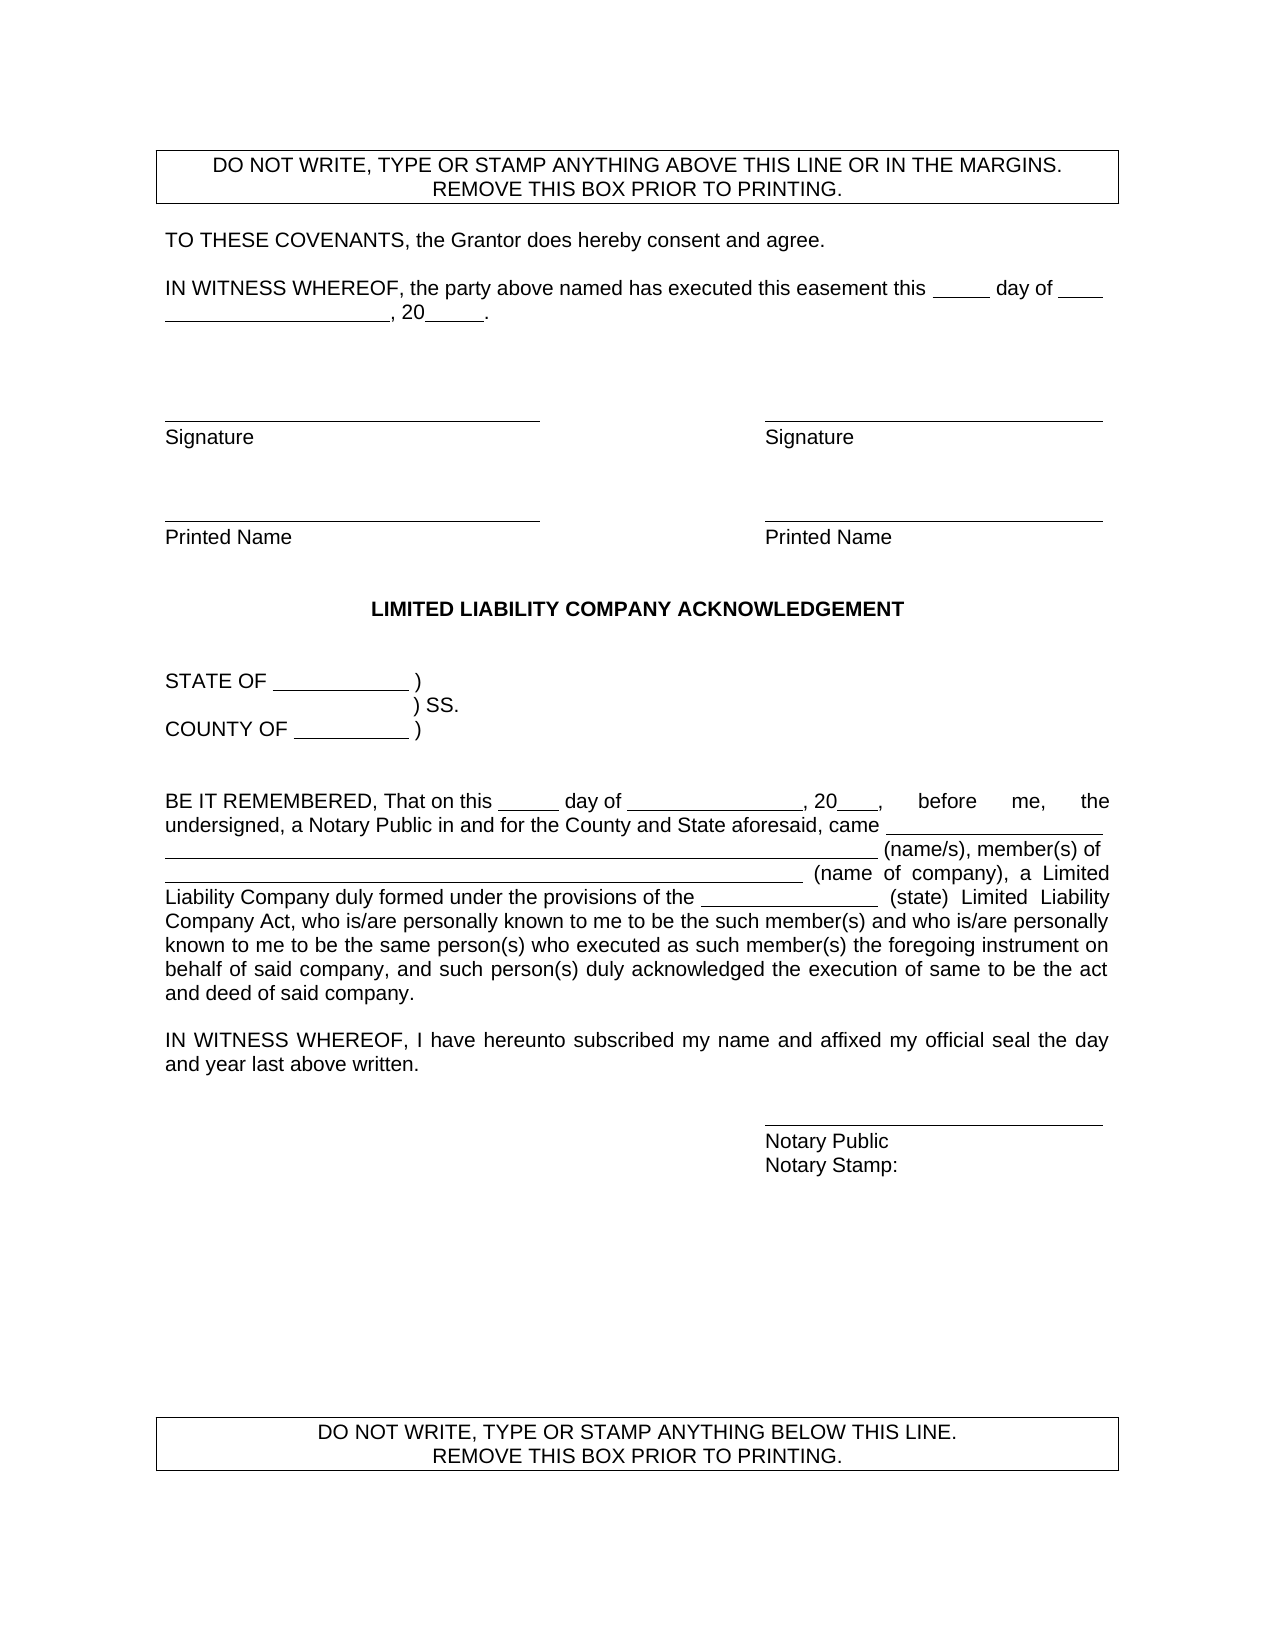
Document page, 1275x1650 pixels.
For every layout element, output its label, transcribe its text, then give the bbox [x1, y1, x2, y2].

text BE IT REMEMBERED, That on this day of , 20 , before me, the undersigned, a Notary Public in and for the County and State aforesaid, came (name/s), member(s) of [165, 789, 1110, 861]
text STATE OF ) [165, 669, 1110, 693]
text TO THESE COVENANTS, the Grantor does hereby consent and agree. [165, 228, 1110, 252]
text IN WITNESS WHEREOF, the party above named has executed this easement this day of , 20 . [165, 276, 1110, 324]
text (name of company), a Limited Liability Company duly formed under the provisions of the (state) Limited Liability Company Act, who is/are personally known to me to be the such member(s) and who is/are personally known to me to be the same person(s) who executed as such member(s) the foregoing instrument on behalf of said company, and such person(s) duly acknowledged the execution of same to be the act and deed of said company. [165, 861, 1110, 1004]
text LIMITED LIABILITY COMPANY ACKNOWLEDGEMENT [165, 597, 1110, 621]
text Notary Public [165, 1129, 1110, 1153]
text ) SS. [165, 693, 1110, 717]
text IN WITNESS WHEREOF, I have hereunto subscribed my name and affixed my official seal the day and year last above written. [165, 1028, 1110, 1076]
text Signature Signature [165, 424, 1110, 448]
text Notary Stamp: [165, 1153, 1110, 1177]
text Printed Name Printed Name [165, 525, 1110, 549]
text COUNTY OF ) [165, 717, 1110, 741]
